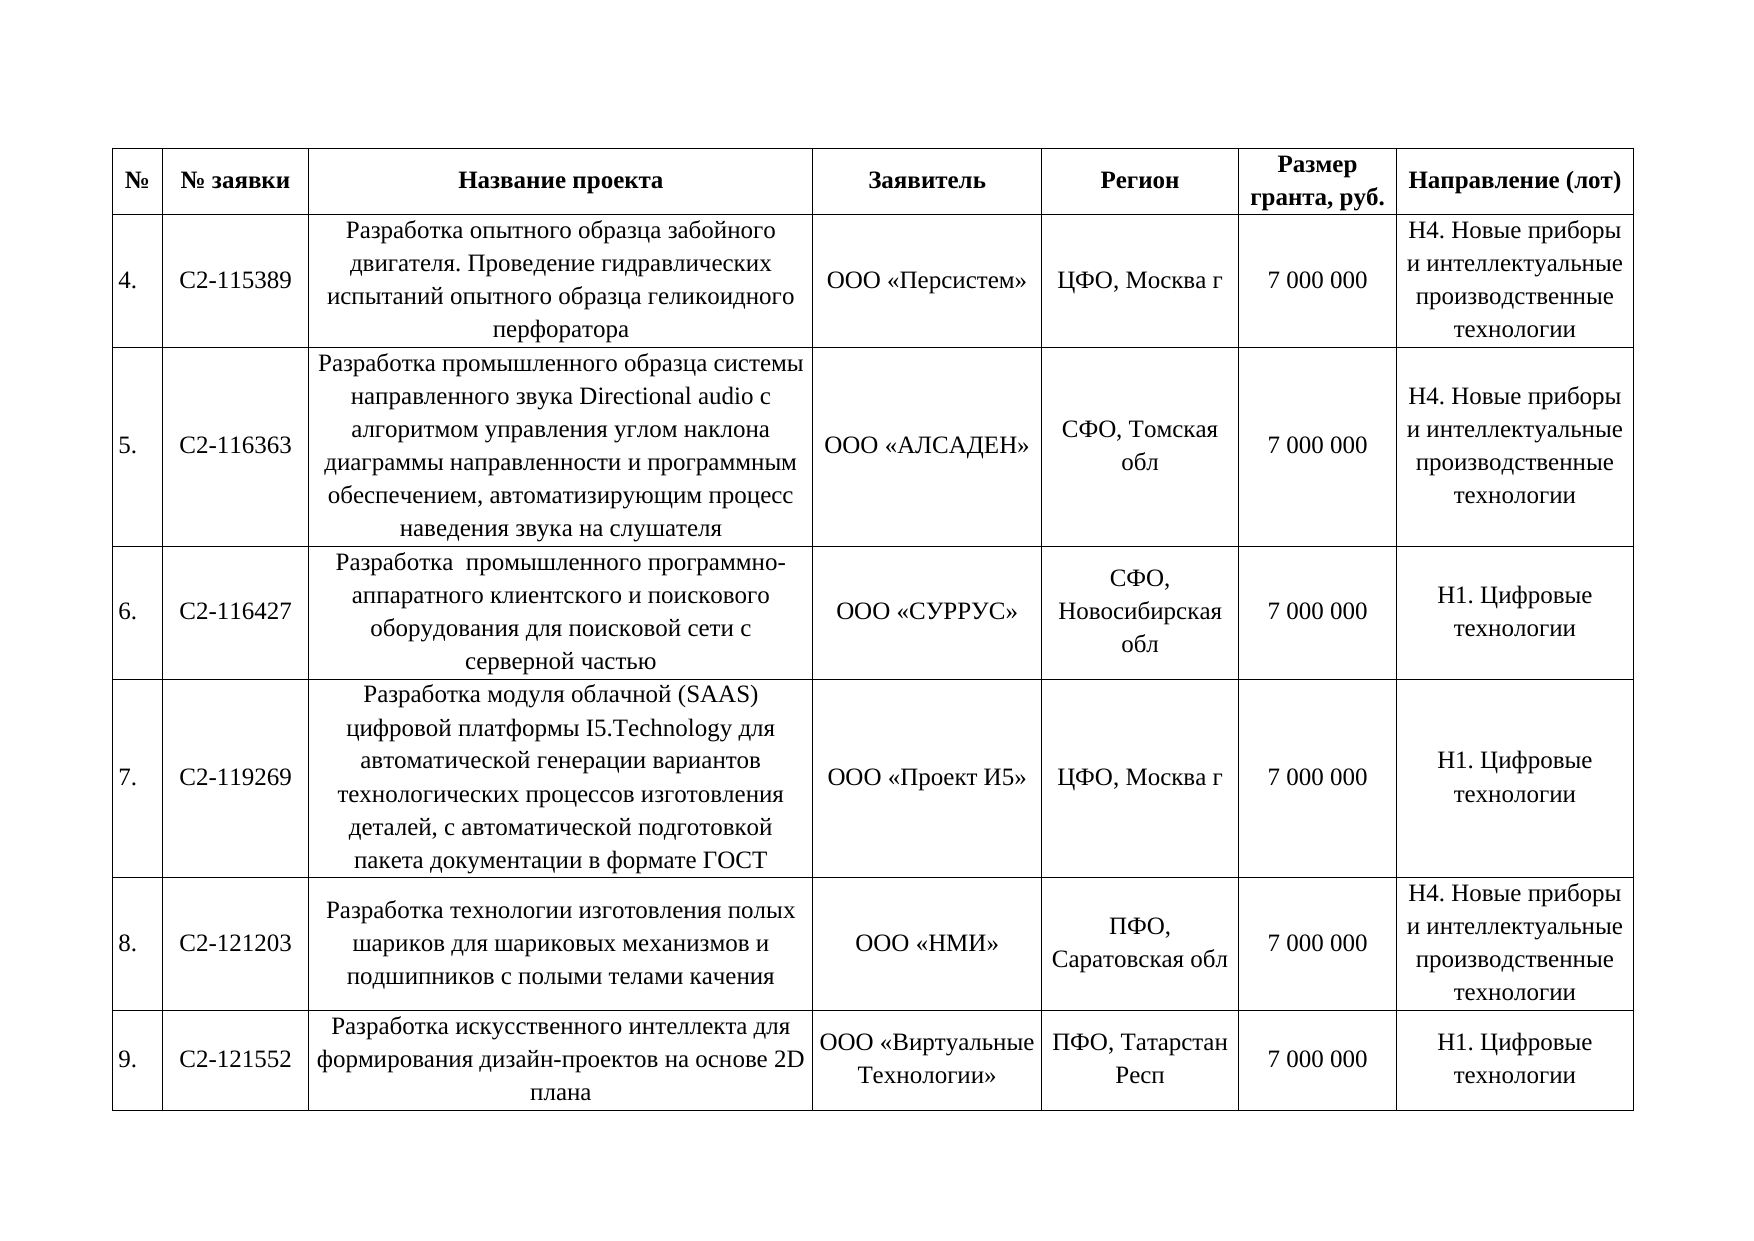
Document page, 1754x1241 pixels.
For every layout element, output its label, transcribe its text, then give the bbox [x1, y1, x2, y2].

table_cell [113, 215, 162, 347]
table_cell ЦФО, Москва г [1042, 215, 1238, 347]
table_cell Н4. Новые приборы и интеллектуальные производственные технологии [1397, 348, 1633, 546]
table_cell 7 000 000 [1239, 547, 1396, 678]
table_cell ООО «Проект И5» [813, 680, 1041, 877]
table_cell 7 000 000 [1239, 680, 1396, 877]
table_cell ООО «АЛСАДЕН» [813, 348, 1041, 546]
table_cell 7 000 000 [1239, 348, 1396, 546]
table_cell С2-115389 [163, 215, 308, 347]
table_header Направление (лот) [1397, 149, 1633, 214]
table_cell [113, 680, 162, 877]
table_header Размер гранта, руб. [1239, 149, 1396, 214]
table_cell ЦФО, Москва г [1042, 680, 1238, 877]
table_cell С2-119269 [163, 680, 308, 877]
table_cell Разработка опытного образца забойного двигателя. Проведение гидравлических испытаний опытного образца геликоидного перфоратора [309, 215, 812, 347]
table_cell [113, 348, 162, 546]
table_cell Разработка искусственного интеллекта для формирования дизайн-проектов на основе 2D плана [309, 1011, 812, 1110]
table_cell Н1. Цифровые технологии [1397, 547, 1633, 678]
table_header № [113, 149, 162, 214]
table_cell ПФО, Саратовская обл [1042, 878, 1238, 1010]
table_cell Разработка модуля облачной (SAAS) цифровой платформы I5.Technology для автоматической генерации вариантов технологических процессов изготовления деталей, с автоматической подготовкой пакета документации в формате ГОСТ [309, 680, 812, 877]
table_cell ООО «НМИ» [813, 878, 1041, 1010]
table_cell С2-121552 [163, 1011, 308, 1110]
table_cell С2-121203 [163, 878, 308, 1010]
table_cell СФО, Томская обл [1042, 348, 1238, 546]
table_header Название проекта [309, 149, 812, 214]
table_cell ООО «Виртуальные Технологии» [813, 1011, 1041, 1110]
table_cell ООО «Персистем» [813, 215, 1041, 347]
table_header Регион [1042, 149, 1238, 214]
table_cell Разработка промышленного программно-аппаратного клиентского и поискового оборудования для поисковой сети с серверной частью [309, 547, 812, 678]
table_header Заявитель [813, 149, 1041, 214]
table_cell ПФО, Татарстан Респ [1042, 1011, 1238, 1110]
table_cell ООО «СУРРУС» [813, 547, 1041, 678]
table_cell Н1. Цифровые технологии [1397, 680, 1633, 877]
table_cell С2-116427 [163, 547, 308, 678]
table_cell 7 000 000 [1239, 215, 1396, 347]
table_cell Н4. Новые приборы и интеллектуальные производственные технологии [1397, 878, 1633, 1010]
table_cell 7 000 000 [1239, 878, 1396, 1010]
table_cell Разработка промышленного образца системы направленного звука Directional audio c алгоритмом управления углом наклона диаграммы направленности и программным обеспечением, автоматизирующим процесс наведения звука на слушателя [309, 348, 812, 546]
table_cell [113, 878, 162, 1010]
table_cell [113, 1011, 162, 1110]
table_cell СФО, Новосибирская обл [1042, 547, 1238, 678]
table_cell Н1. Цифровые технологии [1397, 1011, 1633, 1110]
table_header № заявки [163, 149, 308, 214]
table_cell Н4. Новые приборы и интеллектуальные производственные технологии [1397, 215, 1633, 347]
table_cell [113, 547, 162, 678]
table_cell 7 000 000 [1239, 1011, 1396, 1110]
table_cell С2-116363 [163, 348, 308, 546]
table_cell Разработка технологии изготовления полых шариков для шариковых механизмов и подшипников с полыми телами качения [309, 878, 812, 1010]
